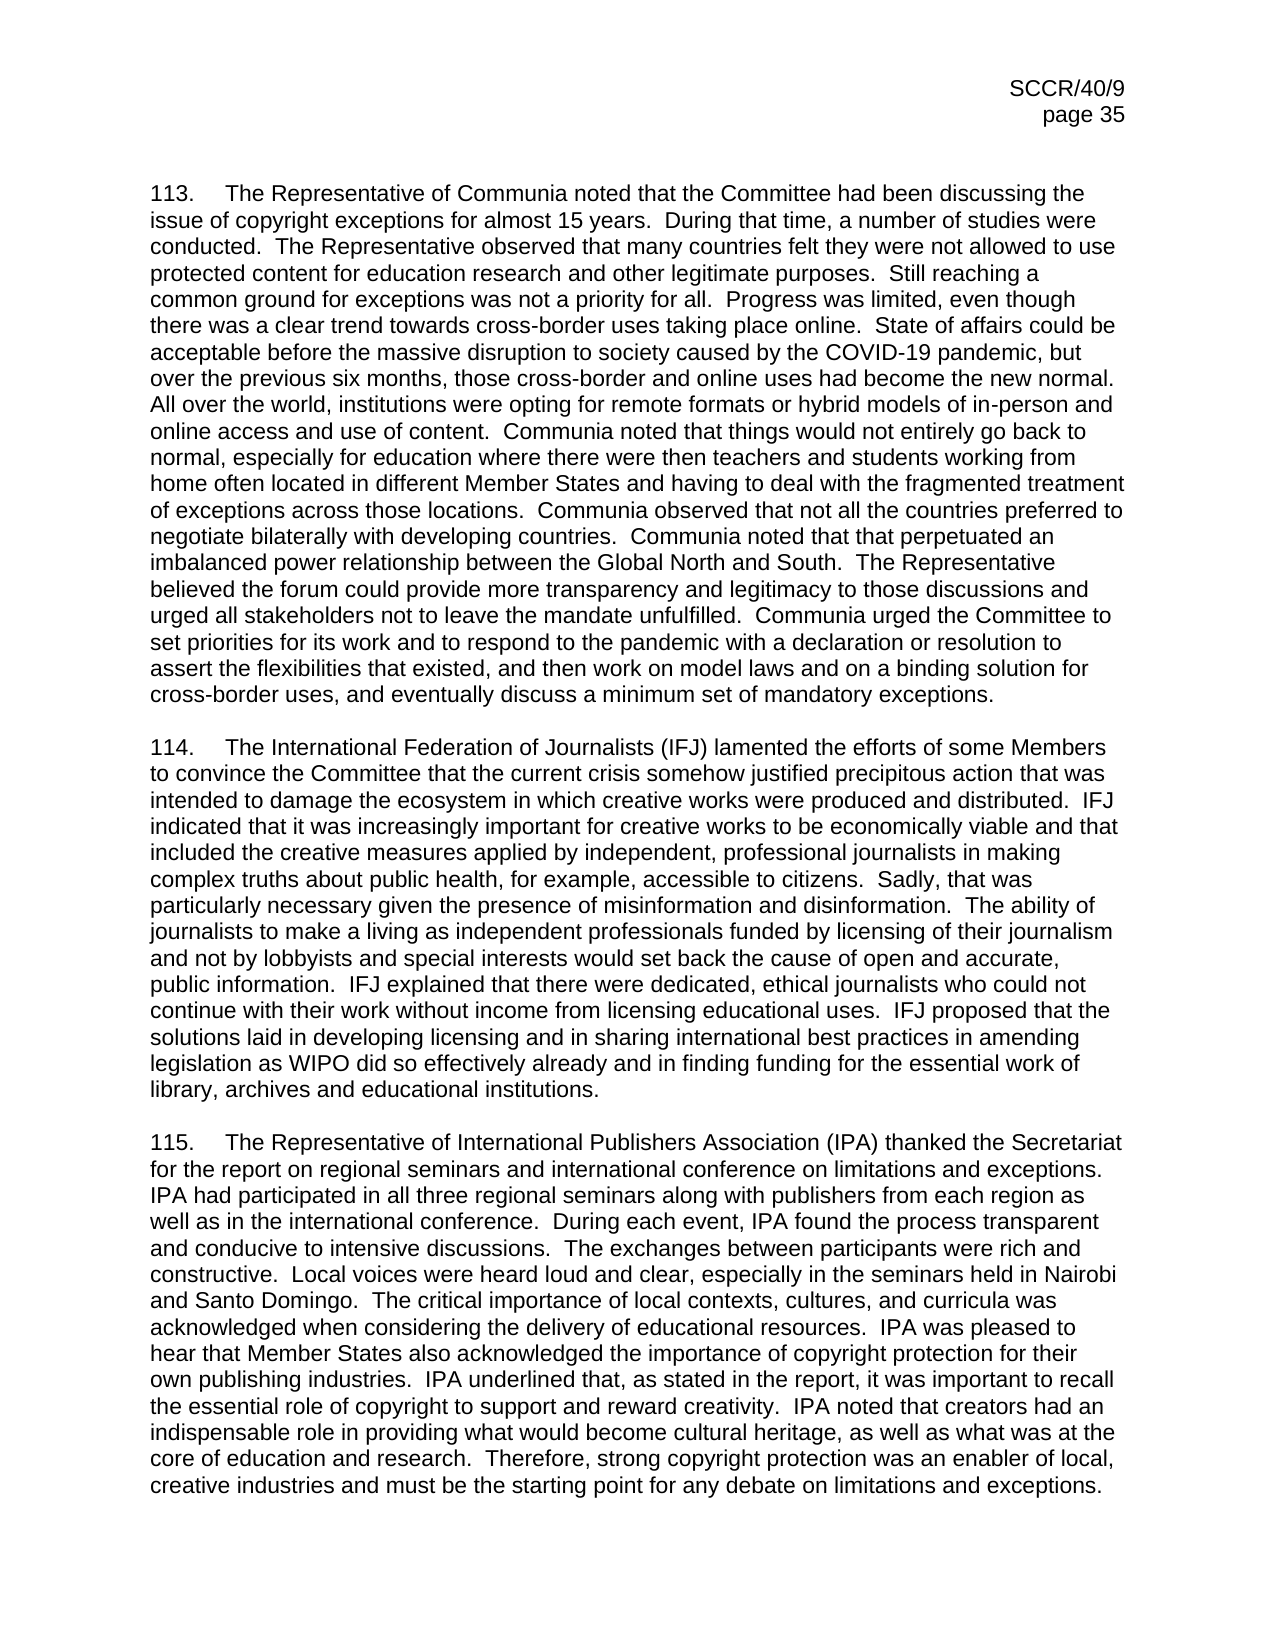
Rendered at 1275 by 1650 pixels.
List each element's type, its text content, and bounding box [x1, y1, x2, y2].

list The International Federation of Journalists (IFJ) lamented the efforts of some Members to convince the Committee that the current crisis somehow justified precipitous action that was intended to damage the ecosystem in which creative works were produced and distributed. IFJ indicated that it was increasingly important for creative works to be economically viable and that included the creative measures applied by independent, professional journalists in making complex truths about public health, for example, accessible to citizens. Sadly, that was particularly necessary given the presence of misinformation and disinformation. The ability of journalists to make a living as independent professionals funded by licensing of their journalism and not by lobbyists and special interests would set back the cause of open and accurate, public information. IFJ explained that there were dedicated, ethical journalists who could not continue with their work without income from licensing educational uses. IFJ proposed that the solutions laid in developing licensing and in sharing international best practices in amending legislation as WIPO did so effectively already and in finding funding for the essential work of library, archives and educational institutions. [150, 734, 1125, 1103]
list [150, 1129, 1125, 1498]
list The Representative of Communia noted that the Committee had been discussing the issue of copyright exceptions for almost 15 years. During that time, a number of studies were conducted. The Representative observed that many countries felt they were not allowed to use protected content for education research and other legitimate purposes. Still reaching a common ground for exceptions was not a priority for all. Progress was limited, even though there was a clear trend towards cross-border uses taking place online. State of affairs could be acceptable before the massive disruption to society caused by the COVID-19 pandemic, but over the previous six months, those cross-border and online uses had become the new normal. All over the world, institutions were opting for remote formats or hybrid models of in-person and online access and use of content. Communia noted that things would not entirely go back to normal, especially for education where there were then teachers and students working from home often located in different Member States and having to deal with the fragmented treatment of exceptions across those locations. Communia observed that not all the countries preferred to negotiate bilaterally with developing countries. Communia noted that that perpetuated an imbalanced power relationship between the Global North and South. The Representative believed the forum could provide more transparency and legitimacy to those discussions and urged all stakeholders not to leave the mandate unfulfilled. Communia urged the Committee to set priorities for its work and to respond to the pandemic with a declaration or resolution to assert the flexibilities that existed, and then work on model laws and on a binding solution for cross-border uses, and eventually discuss a minimum set of mandatory exceptions. [150, 180, 1125, 707]
